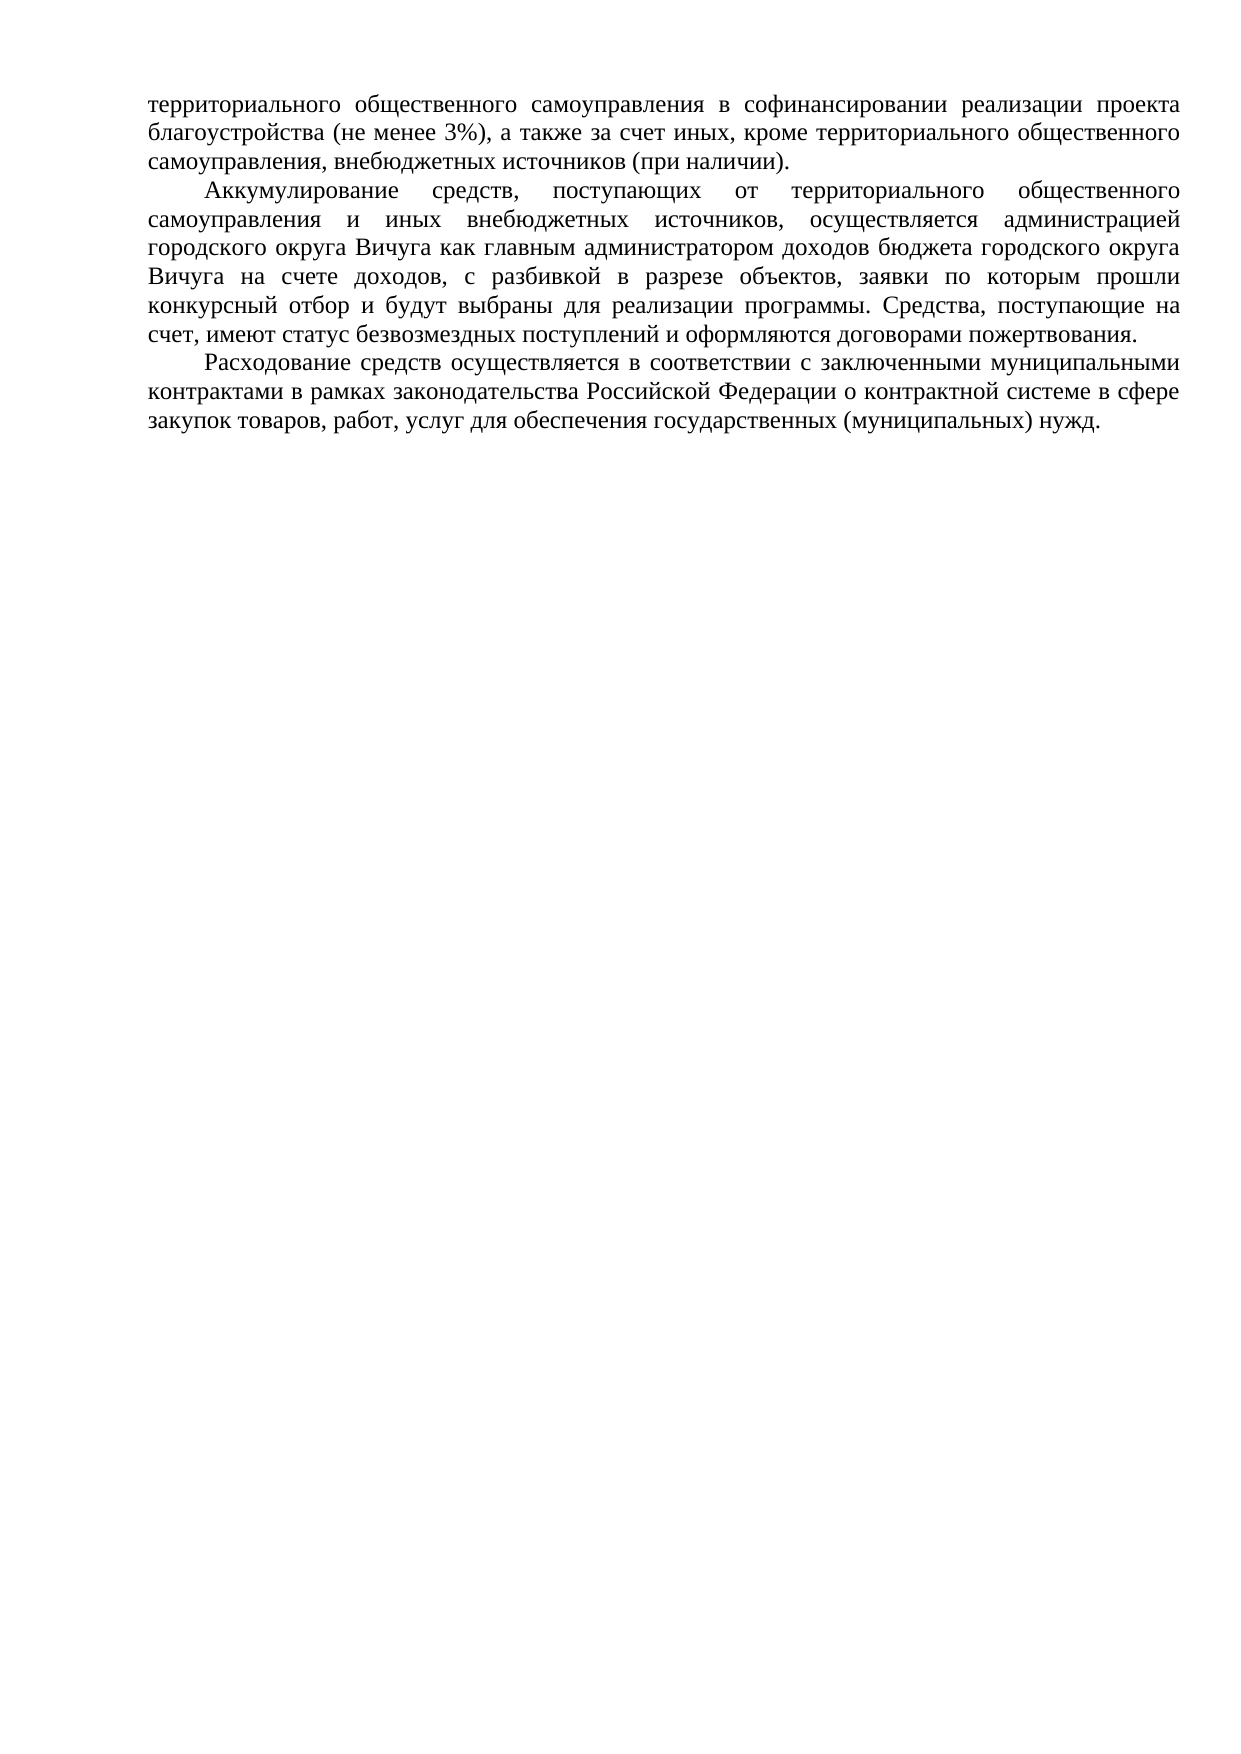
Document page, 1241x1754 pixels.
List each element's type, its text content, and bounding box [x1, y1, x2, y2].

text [148, 89, 1181, 175]
text Аккумулирование средств, поступающих от территориального общественного самоуправления и иных внебюджетных источников, осуществляется администрацией городского округа Вичуга как главным администратором доходов бюджета городского округа Вичуга на счете доходов, с разбивкой в разрезе объектов, заявки по которым прошли конкурсный отбор и будут выбраны для реализации программы. Средства, поступающие на счет, имеют статус безвозмездных поступлений и оформляются договорами пожертвования. [148, 175, 1181, 347]
